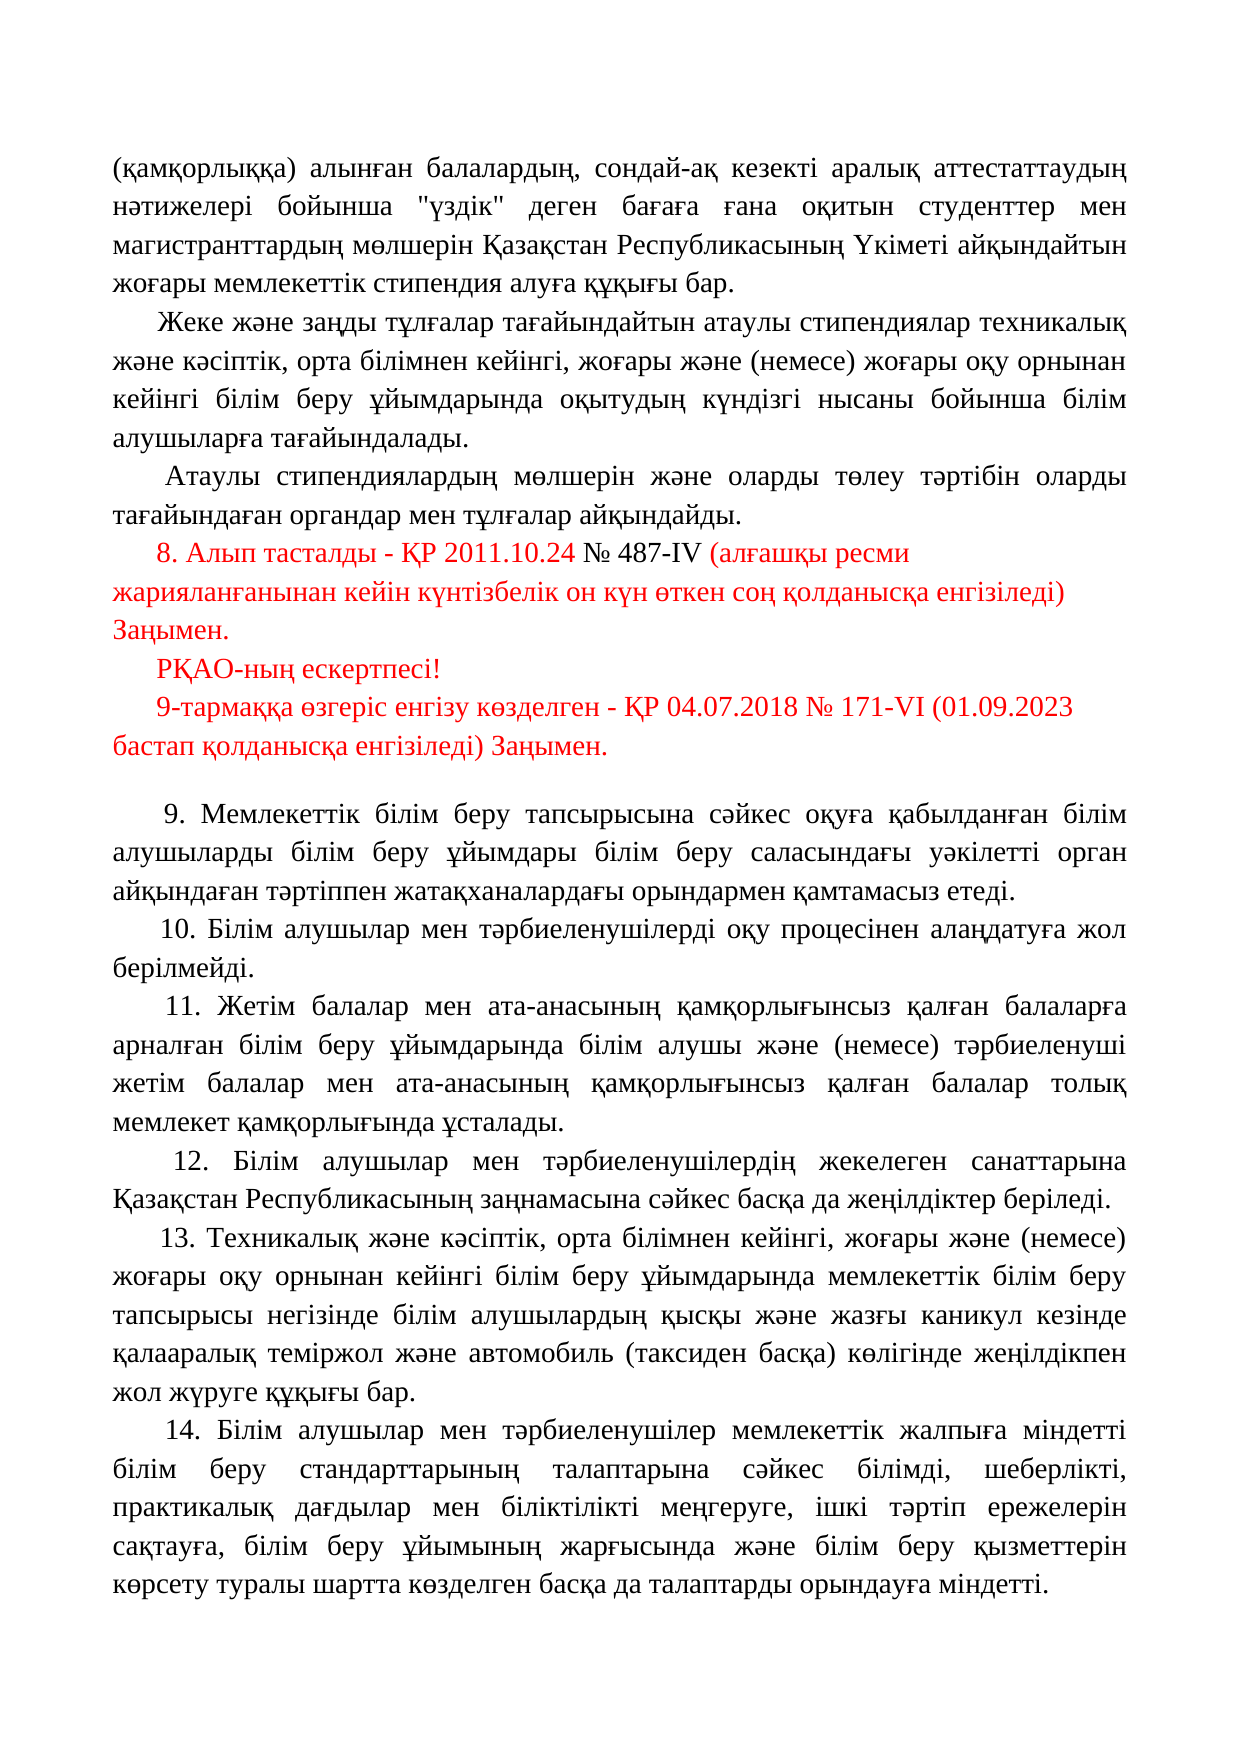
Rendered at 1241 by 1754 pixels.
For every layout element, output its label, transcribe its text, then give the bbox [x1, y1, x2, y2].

text 12. Білім алушылар мен тәрбиеленушілердің жекелеген санаттарына Қазақстан Республикасының заңнамасына сәйкес басқа да жеңілдіктер беріледі. [112, 1143, 1128, 1215]
text Атаулы стипендиялардың мөлшерін және оларды төлеу тәртібін оларды тағайындаған органдар мен тұлғалар айқындайды. [112, 458, 1128, 530]
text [112, 150, 1128, 299]
text 8. Алып тасталды - ҚР 2011.10.24 № 487-ІV (алғашқы ресми жарияланғанынан кейін күнтiзбелiк он күн өткен соң қолданысқа енгiзiледi) Заңымен. РҚАО-ның ескертпесі! 9-тармаққа өзгеріс енгізу көзделген - ҚР 04.07.2018 № 171-VІ (01.09.2023 бастап қолданысқа енгізіледі) Заңымен. [112, 535, 1128, 792]
text Жеке және заңды тұлғалар тағайындайтын атаулы стипендиялар техникалық және кәсіптік, орта білімнен кейінгі, жоғары және (немесе) жоғары оқу орнынан кейінгі білім беру ұйымдарында оқытудың күндізгі нысаны бойынша білім алушыларға тағайындалады. [112, 304, 1128, 453]
text 10. Білім алушылар мен тәрбиеленушілерді оқу процесінен алаңдатуға жол берілмейді. [112, 911, 1128, 983]
text 9. Мемлекеттік білім беру тапсырысына сәйкес оқуға қабылданған білім алушыларды білім беру ұйымдары білім беру саласындағы уәкілетті орган айқындаған тәртіппен жатақханалардағы орындармен қамтамасыз етеді. [112, 796, 1128, 906]
text 14. Білім алушылар мен тәрбиеленушілер мемлекеттік жалпыға міндетті білім беру стандарттарының талаптарына сәйкес білімді, шеберлікті, практикалық дағдылар мен біліктілікті меңгеруге, ішкі тәртіп ережелерін сақтауға, білім беру ұйымының жарғысында және білім беру қызметтерін көрсету туралы шартта көзделген басқа да талаптарды орындауға міндетті. [112, 1412, 1128, 1600]
text 11. Жетім балалар мен ата-анасының қамқорлығынсыз қалған балаларға арналған білім беру ұйымдарында білім алушы және (немесе) тәрбиеленуші жетім балалар мен ата-анасының қамқорлығынсыз қалған балалар толық мемлекет қамқорлығында ұсталады. [112, 988, 1128, 1138]
text 13. Техникалық және кәсіптік, орта білімнен кейінгі, жоғары және (немесе) жоғары оқу орнынан кейінгі білім беру ұйымдарында мемлекеттік білім беру тапсырысы негізінде білім алушылардың қысқы және жазғы каникул кезінде қалааралық теміржол және автомобиль (таксиден басқа) көлігінде жеңілдікпен жол жүруге құқығы бар. [112, 1220, 1128, 1407]
